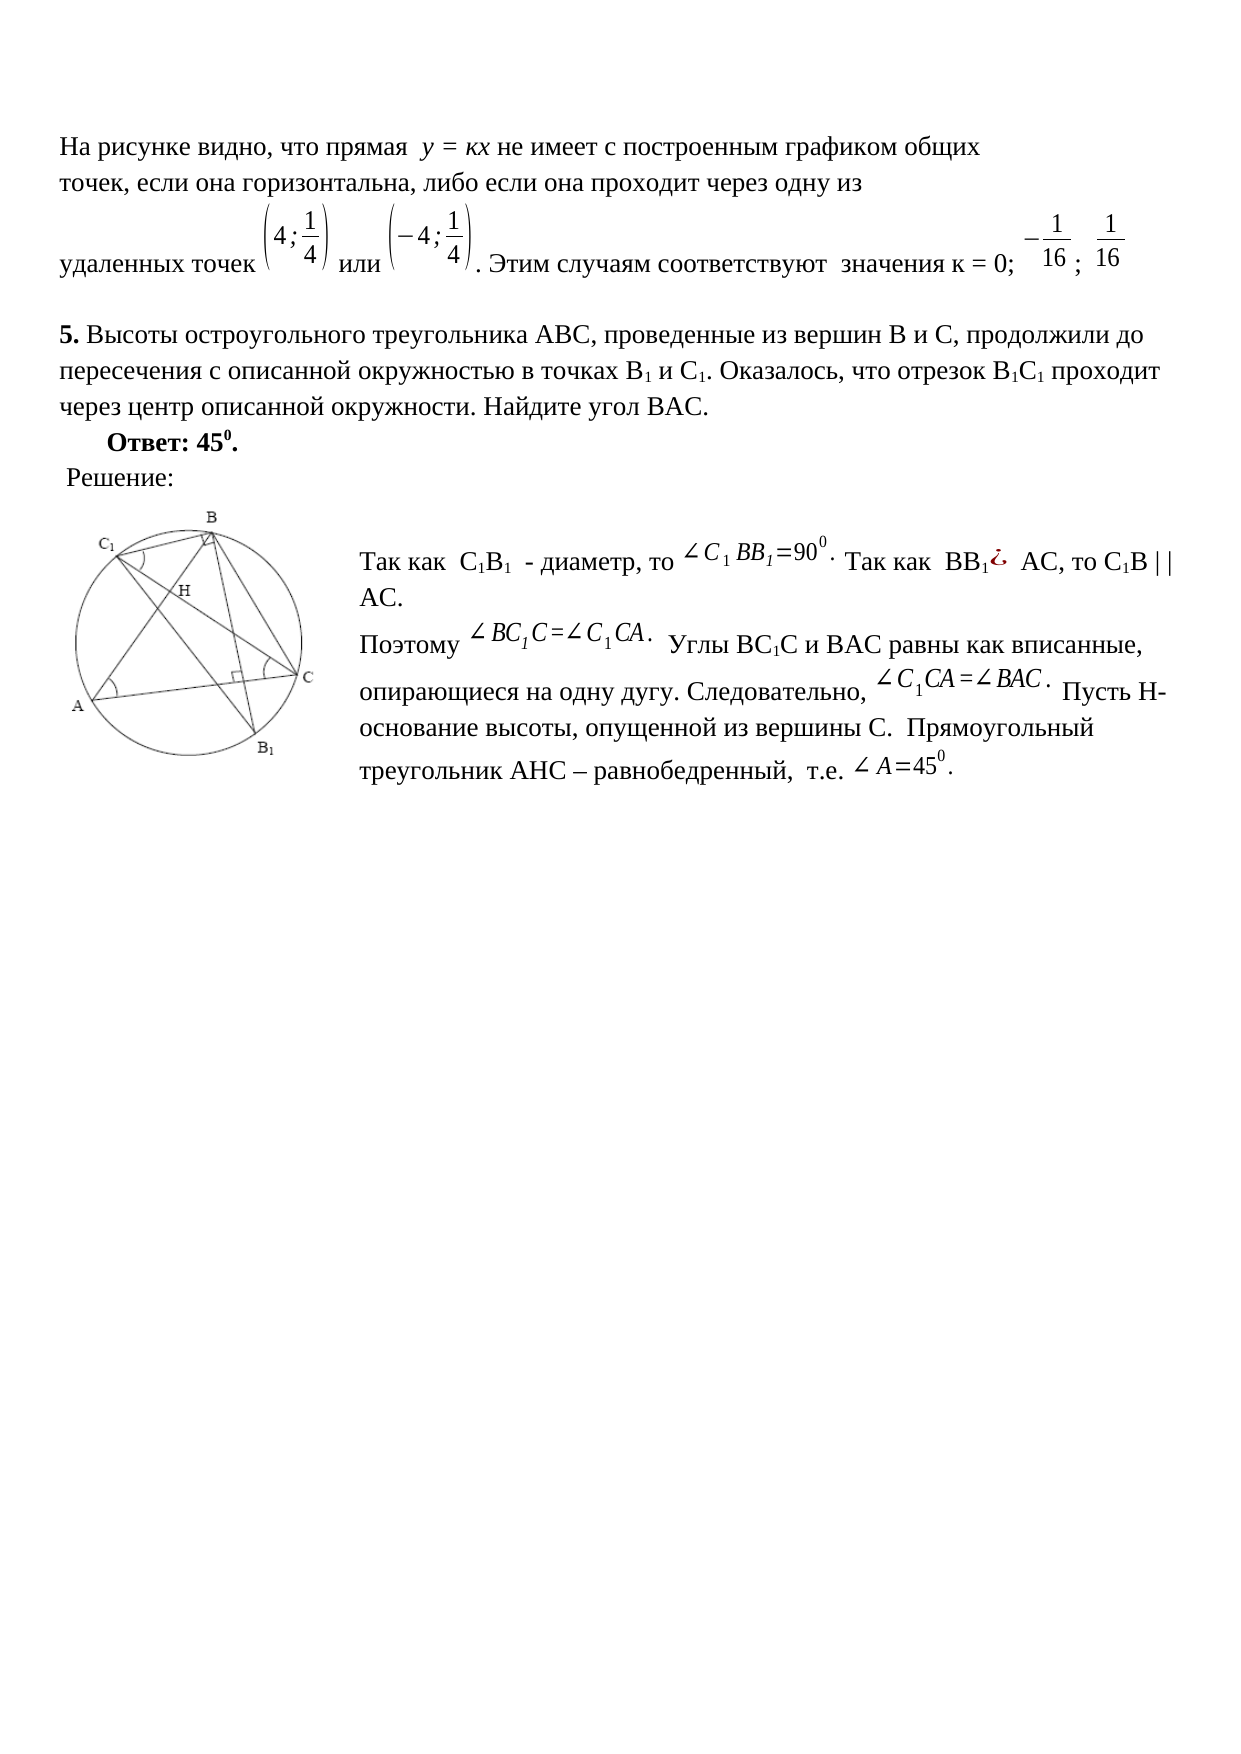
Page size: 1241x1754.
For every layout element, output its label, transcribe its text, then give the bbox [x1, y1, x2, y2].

text 5. Высоты остроугольного треугольника АВС, проведенные из вершин В и С, продолжили до пересечения с описанной окружностью в точках В1 и С1. Оказалось, что отрезок В1С1 проходит через центр описанной окружности. Найдите угол ВАС. [59, 318, 1181, 421]
text точек, если она горизонтальна, либо если она проходит через одну из [59, 166, 1181, 197]
text удаленных точек или . Этим случаям соответствуют значения к = 0; ; [59, 202, 1181, 278]
text Ответ: 450. [59, 426, 1181, 457]
text Поэтому Углы ВС1С и ВАС равны как вписанные, опирающиеся на одну дугу. Следовательно, Пусть Н- основание высоты, опущенной из вершины С. Прямоугольный треугольник АНС – равнобедренный, т.е. [59, 617, 1181, 785]
text Так как С1В1 - диаметр, то Так как ВВ1 АС, то С1В ‌‌‌‌‌| | АС. [341, 533, 1181, 612]
text На рисунке видно, что прямая у = кх не имеет с построенным графиком общих [59, 131, 1181, 162]
text Решение: [59, 461, 1181, 493]
